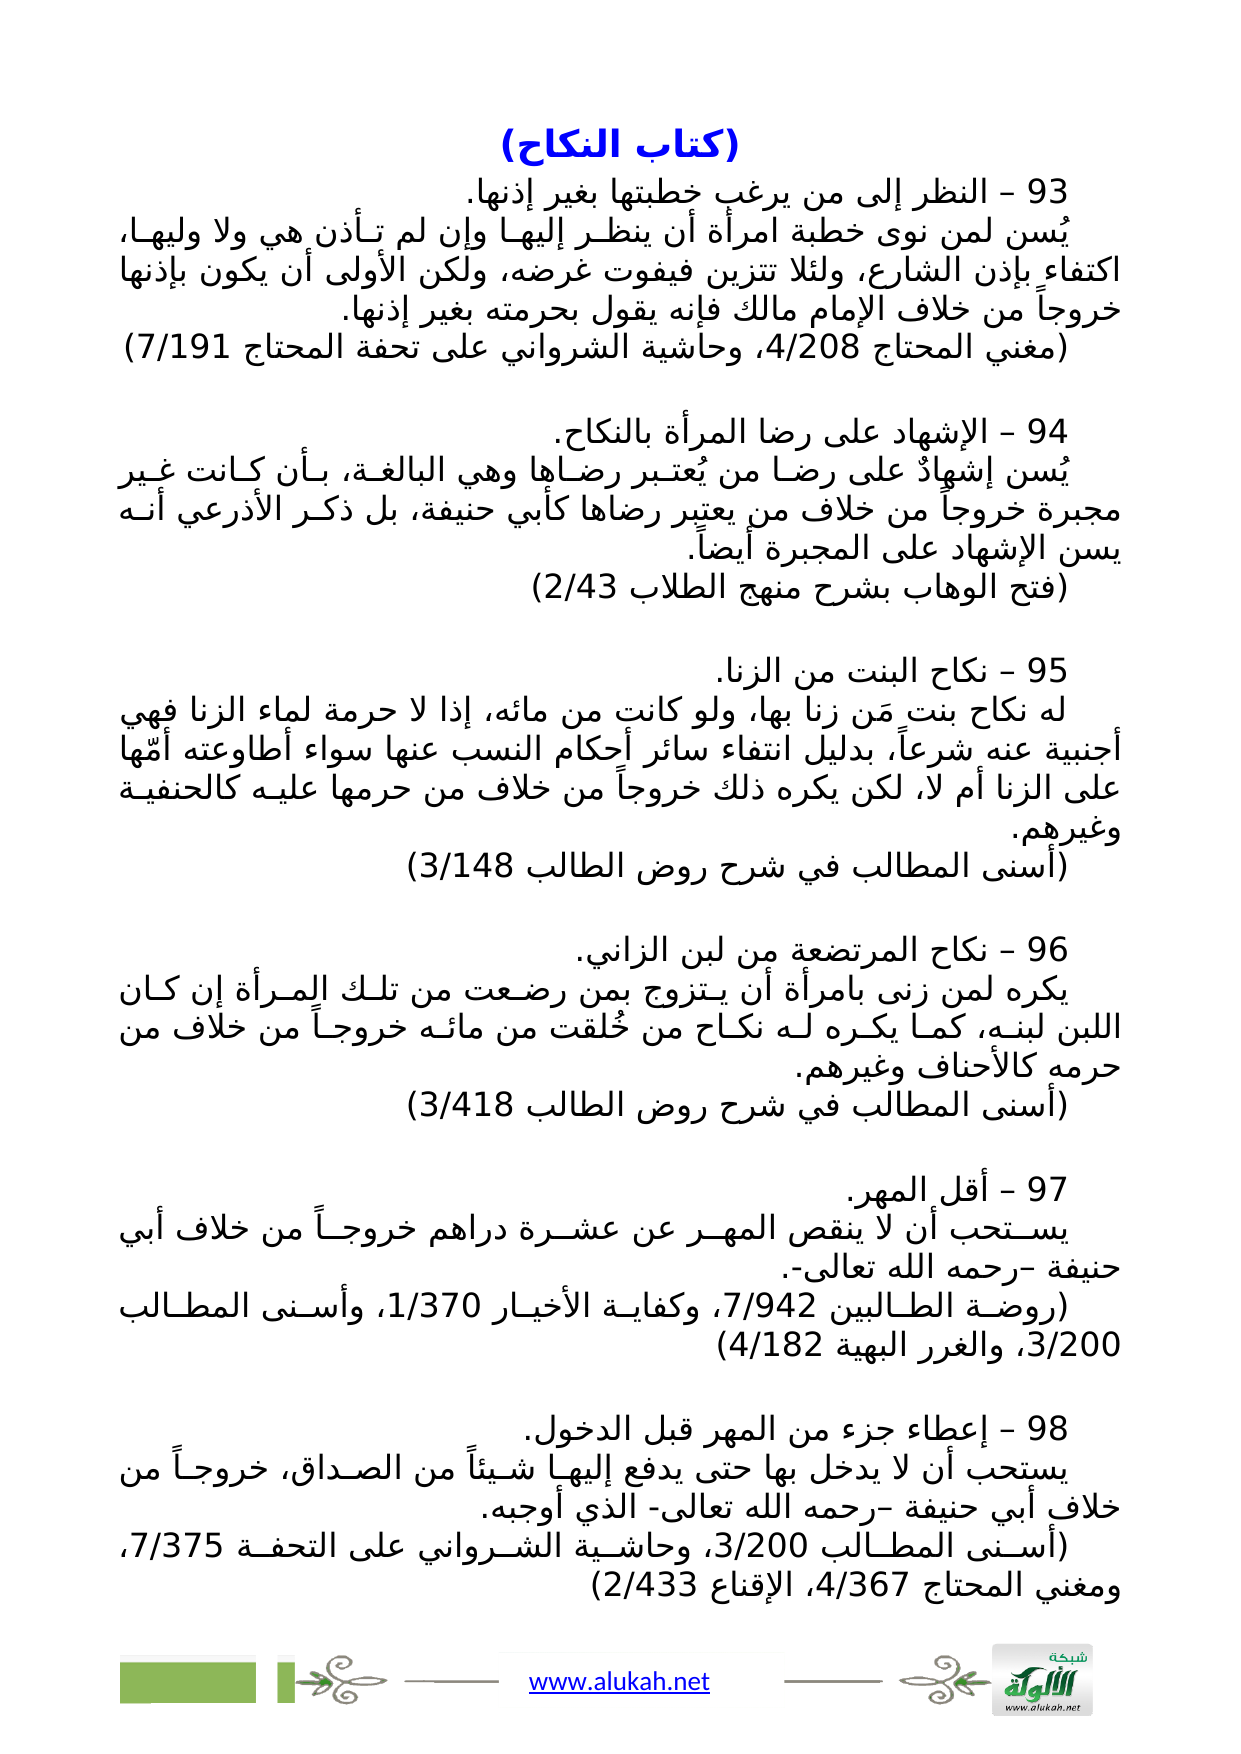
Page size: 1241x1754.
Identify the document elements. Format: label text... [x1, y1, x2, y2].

text يُسن إشهادٌ على رضا من يُعتبر رضاها وهي البالغة، بأن كانت غير مجبرة خروجاً من خلاف من يعتبر رضاها كأبي حنيفة، بل ذكر الأذرعي أنه يسن الإشهاد على المجبرة أيضاً. [118, 451, 1122, 567]
subtitle (كتاب النكاح) [118, 122, 1122, 166]
text 98 – إعطاء جزء من المهر قبل الدخول. [118, 1410, 1122, 1448]
text 96 – نكاح المرتضعة من لبن الزاني. [118, 930, 1122, 969]
text يستحب أن لا ينقص المهر عن عشرة دراهم خروجاً من خلاف أبي حنيفة –رحمه الله تعالى-. [118, 1209, 1122, 1287]
text (أسنى المطالب 3/200، وحاشية الشرواني على التحفة 7/375، ومغني المحتاج 4/367، الإقناع 2/433) [118, 1526, 1122, 1604]
text 93 – النظر إلى من يرغب خطبتها بغير إذنها. [118, 172, 1122, 211]
text 97 – أقل المهر. [118, 1170, 1122, 1209]
text (أسنى المطالب في شرح روض الطالب 3/148) [118, 846, 1122, 885]
text (فتح الوهاب بشرح منهج الطلاب 2/43) [118, 567, 1122, 606]
text (مغني المحتاج 4/208، وحاشية الشرواني على تحفة المحتاج 7/191) [118, 328, 1122, 367]
text (روضة الطالبين 7/942، وكفاية الأخيار 1/370، وأسنى المطالب 3/200، والغرر البهية 4/182) [118, 1287, 1122, 1364]
text له نكاح بنت مَن زنا بها، ولو كانت من مائه، إذا لا حرمة لماء الزنا فهي أجنبية عنه شرعاً، بدليل انتفاء سائر أحكام النسب عنها سواء أطاوعته أمّها على الزنا أم لا، لكن يكره ذلك خروجاً من خلاف من حرمها عليه كالحنفية وغيرهم. [118, 691, 1122, 846]
text يُسن لمن نوى خطبة امرأة أن ينظر إليها وإن لم تأذن هي ولا وليها، اكتفاء بإذن الشارع، ولئلا تتزين فيفوت غرضه، ولكن الأولى أن يكون بإذنها خروجاً من خلاف الإمام مالك فإنه يقول بحرمته بغير إذنها. [118, 211, 1122, 328]
text 95 – نكاح البنت من الزنا. [118, 652, 1122, 691]
text (أسنى المطالب في شرح روض الطالب 3/418) [118, 1086, 1122, 1124]
text 94 – الإشهاد على رضا المرأة بالنكاح. [118, 412, 1122, 451]
picture [118, 1641, 1094, 1723]
text يستحب أن لا يدخل بها حتى يدفع إليها شيئاً من الصداق، خروجاً من خلاف أبي حنيفة –رحمه الله تعالى- الذي أوجبه. [118, 1448, 1122, 1526]
text يكره لمن زنى بامرأة أن يتزوج بمن رضعت من تلك المرأة إن كان اللبن لبنه، كما يكره له نكاح من خُلقت من مائه خروجاً من خلاف من حرمه كالأحناف وغيرهم. [118, 969, 1122, 1086]
